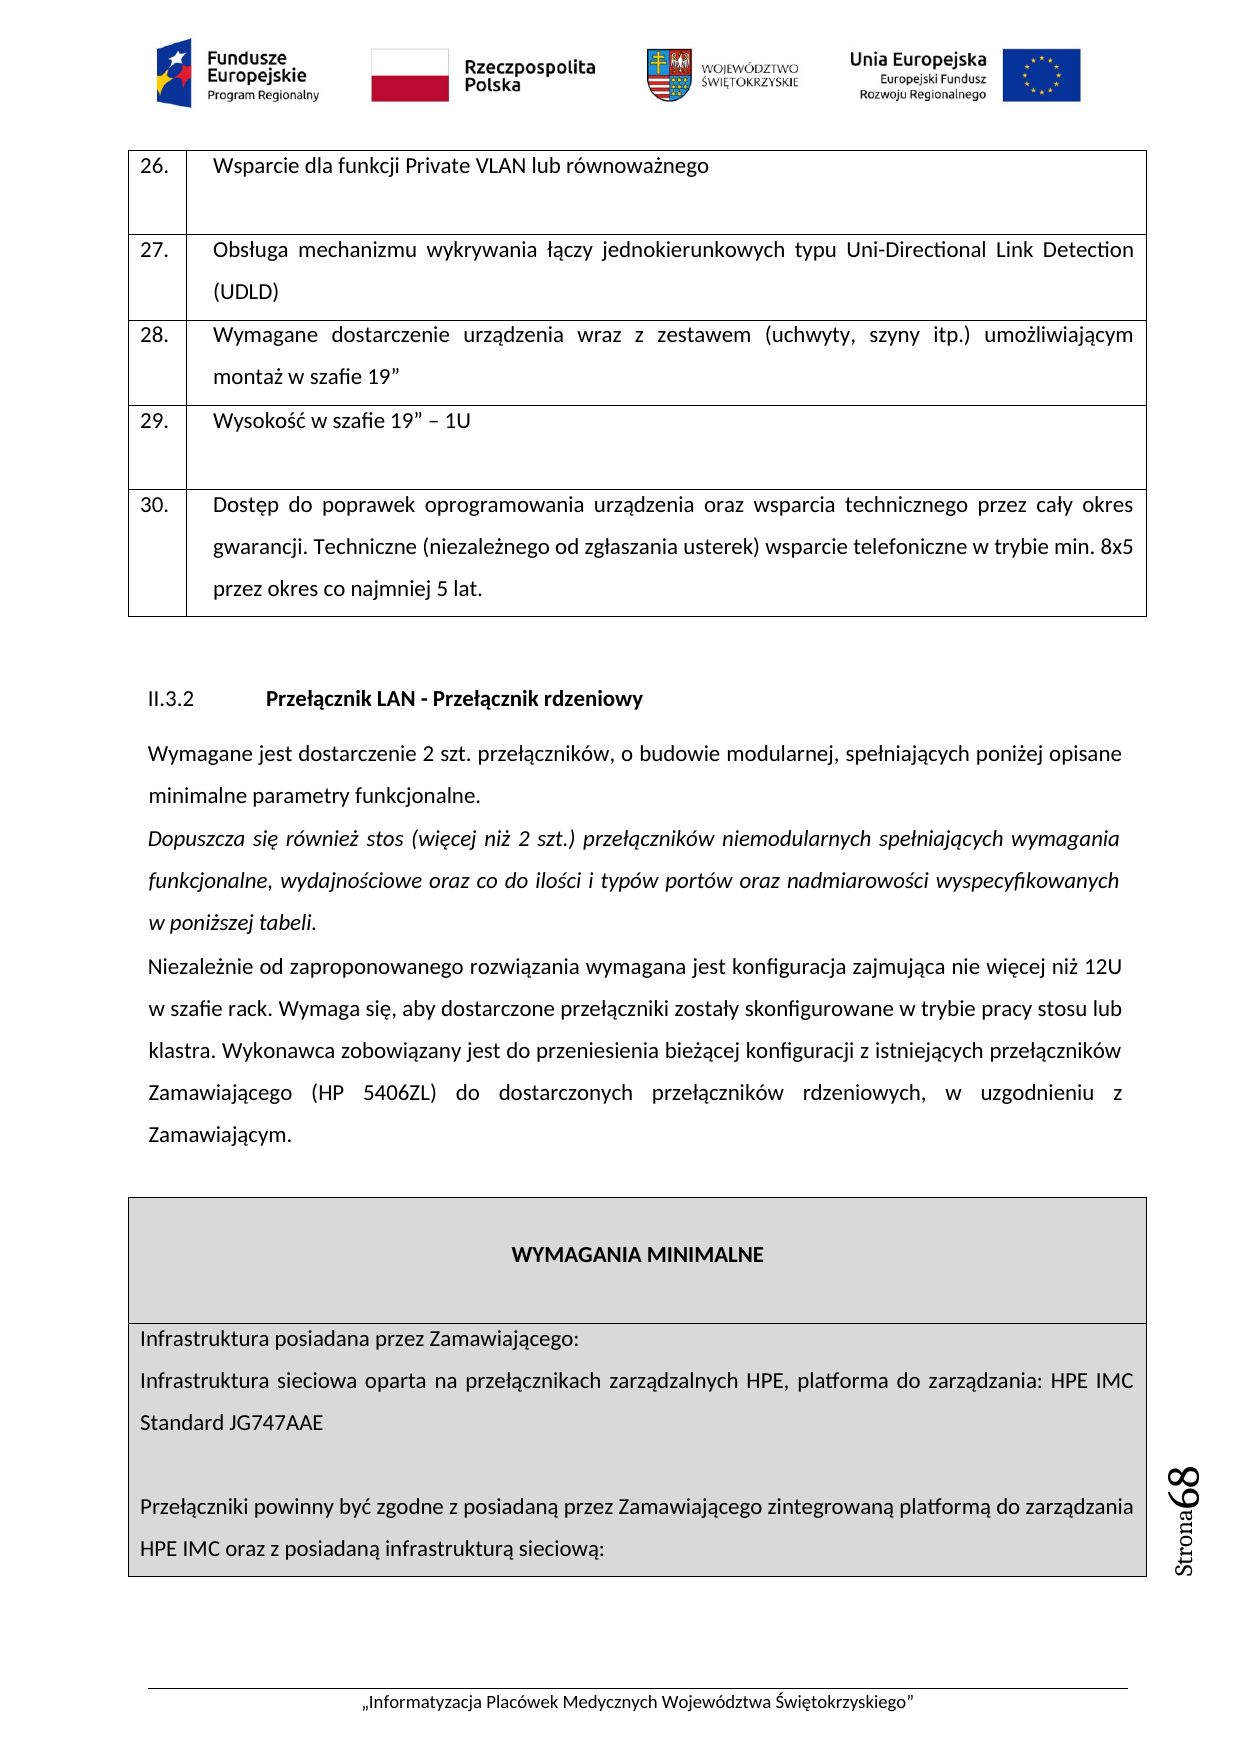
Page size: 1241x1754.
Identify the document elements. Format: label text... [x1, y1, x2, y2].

table_cell Wymagane dostarczenie urządzenia wraz z zestawem (uchwyty, szyny itp.) umożliwiającym montaż w szafie 19” [187, 321, 1146, 405]
text Wymagane jest dostarczenie 2 szt. przełączników, o budowie modularnej, spełniających poniżej opisane minimalne parametry funkcjonalne. [148, 739, 1123, 809]
text Niezależnie od zaproponowanego rozwiązania wymagana jest konfiguracja zajmująca nie więcej niż 12U w szafie rack. Wymaga się, aby dostarczone przełączniki zostały skonfigurowane w trybie pracy stosu lub klastra. Wykonawca zobowiązany jest do przeniesienia bieżącej konfiguracji z istniejących przełączników Zamawiającego (HP 5406ZL) do dostarczonych przełączników rdzeniowych, w uzgodnieniu z Zamawiającym. [148, 952, 1123, 1148]
table_header Wymagania minimalne [129, 1198, 1146, 1323]
picture [147, 29, 1088, 115]
table_cell Obsługa mechanizmu wykrywania łączy jednokierunkowych typu Uni-Directional Link Detection (UDLD) [187, 235, 1146, 319]
table_cell [129, 490, 186, 616]
table_cell Infrastruktura posiadana przez Zamawiającego: Infrastruktura sieciowa oparta na przełącznikach zarządzalnych HPE, platforma do zarządzania: HPE IMC Standard JG747AAE Przełączniki powinny być zgodne z posiadaną przez Zamawiającego zintegrowaną platformą do zarządzania HPE IMC oraz z posiadaną infrastrukturą sieciową: [129, 1324, 1146, 1576]
table_cell Wysokość w szafie 19” – 1U [187, 406, 1146, 489]
table_cell Wsparcie dla funkcji Private VLAN lub równoważnego [187, 151, 1146, 234]
table_cell [129, 151, 186, 234]
text Dopuszcza się również stos (więcej niż 2 szt.) przełączników niemodularnych spełniających wymagania funkcjonalne, wydajnościowe oraz co do ilości i typów portów oraz nadmiarowości wyspecyfikowanych w poniższej tabeli. [148, 824, 1123, 936]
table_cell [129, 406, 186, 489]
subtitle Przełącznik LAN - Przełącznik rdzeniowy [148, 684, 1128, 712]
table_cell Dostęp do poprawek oprogramowania urządzenia oraz wsparcia technicznego przez cały okres gwarancji. Techniczne (niezależnego od zgłaszania usterek) wsparcie telefoniczne w trybie min. 8x5 przez okres co najmniej 5 lat. [187, 490, 1146, 616]
table_cell [129, 321, 186, 405]
table_cell [129, 235, 186, 319]
